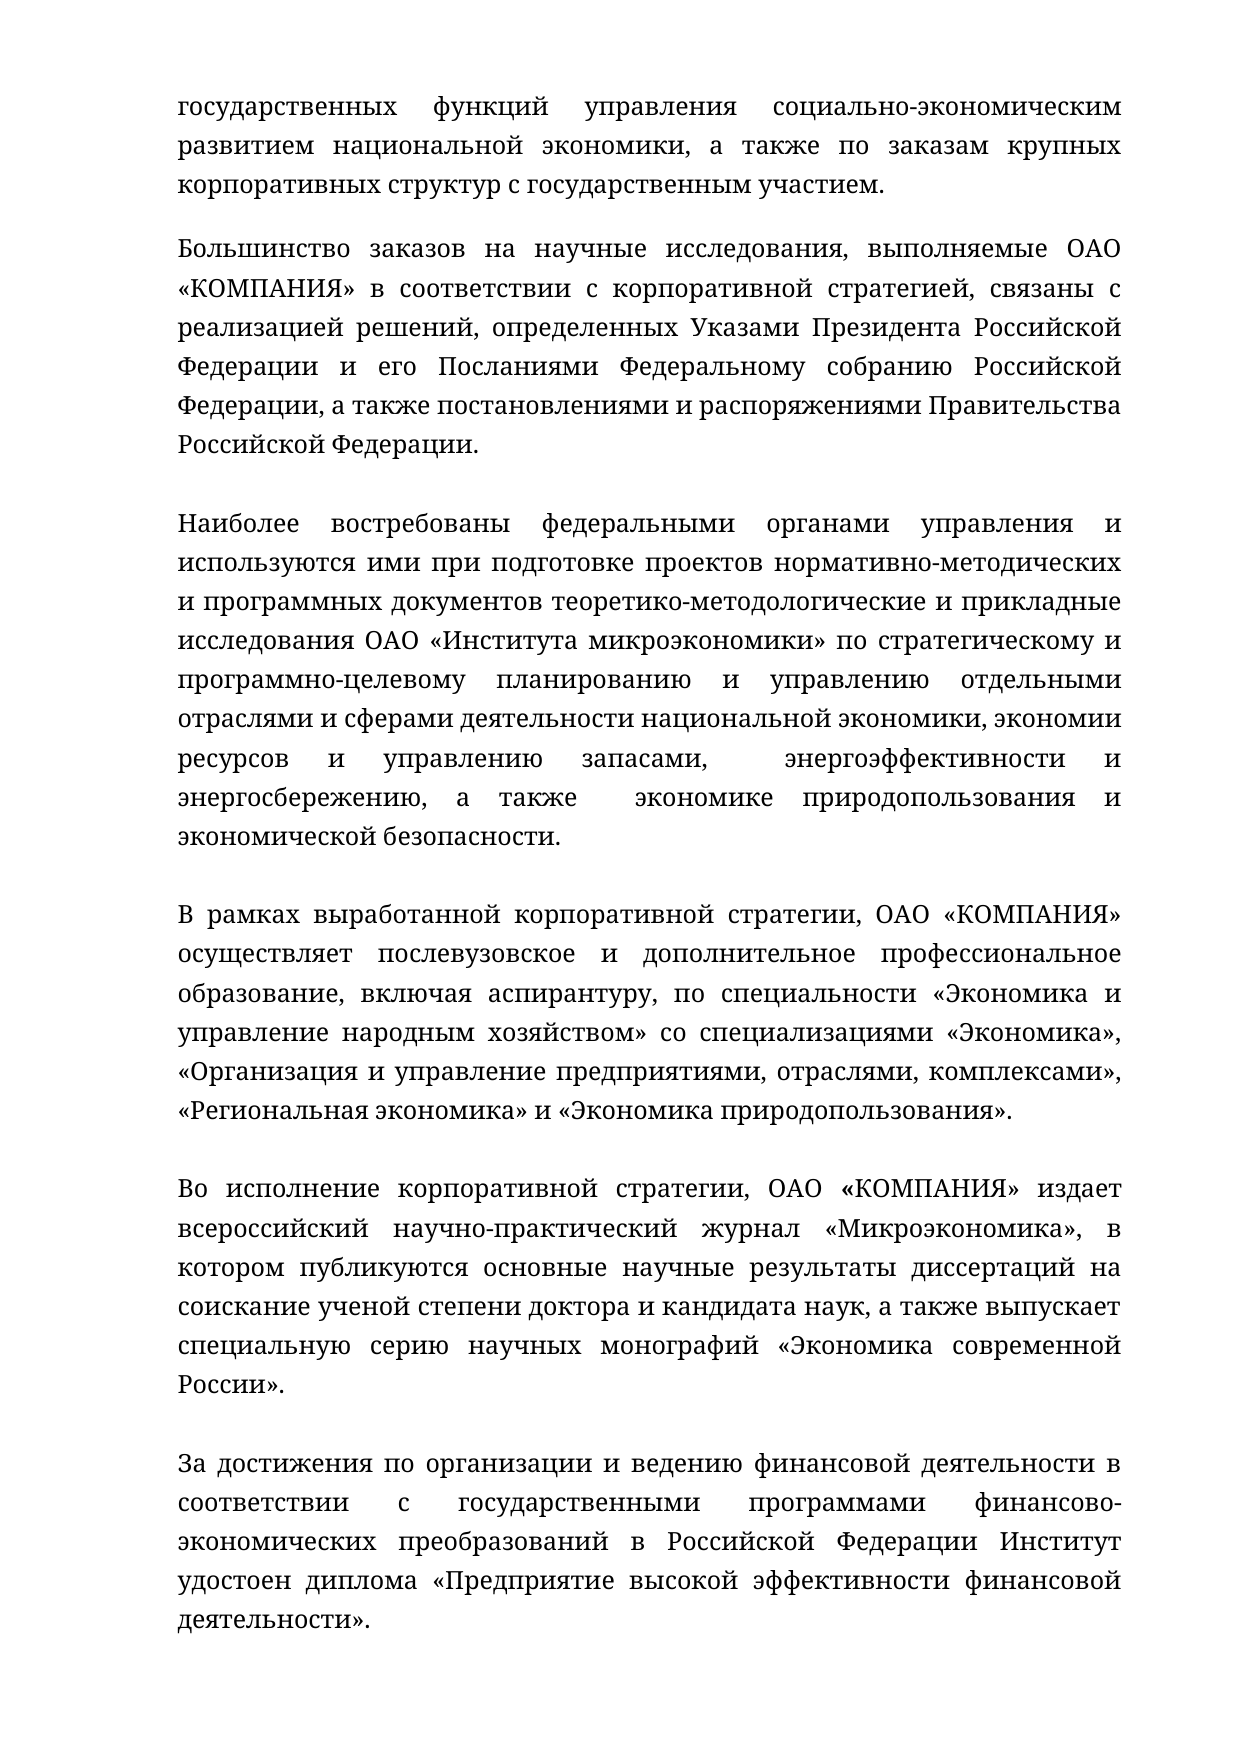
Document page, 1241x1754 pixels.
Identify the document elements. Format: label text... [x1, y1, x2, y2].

text Во исполнение корпоративной стратегии, ОАО «КОМПАНИЯ» издает всероссийский научно-практический журнал «Микроэкономика», в котором публикуются основные научные результаты диссертаций на соискание ученой степени доктора и кандидата наук, а также выпускает специальную серию научных монографий «Экономика современной России». [177, 1171, 1122, 1401]
text В рамках выработанной корпоративной стратегии, ОАО «КОМПАНИЯ» осуществляет послевузовское и дополнительное профессиональное образование, включая аспирантуру, по специальности «Экономика и управление народным хозяйством» со специализациями «Экономика», «Организация и управление предприятиями, отраслями, комплексами», «Региональная экономика» и «Экономика природопользования». [177, 897, 1122, 1127]
text Наиболее востребованы федеральными органами управления и используются ими при подготовке проектов нормативно-методических и программных документов теоретико-методологические и прикладные исследования ОАО «Института микроэкономики» по стратегическому и программно-целевому планированию и управлению отдельными отраслями и сферами деятельности национальной экономики, экономии ресурсов и управлению запасами, энергоэффективности и энергосбережению, а также экономике природопользования и экономической безопасности. [177, 505, 1122, 853]
text Большинство заказов на научные исследования, выполняемые ОАО «КОМПАНИЯ» в соответствии с корпоративной стратегией, связаны с реализацией решений, определенных Указами Президента Российской Федерации и его Посланиями Федеральному собранию Российской Федерации, а также постановлениями и распоряжениями Правительства Российской Федерации. [177, 231, 1122, 461]
text За достижения по организации и ведению финансовой деятельности в соответствии с государственными программами финансово-экономических преобразований в Российской Федерации Институт удостоен диплома «Предприятие высокой эффективности финансовой деятельности». [177, 1445, 1122, 1636]
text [177, 89, 1122, 201]
